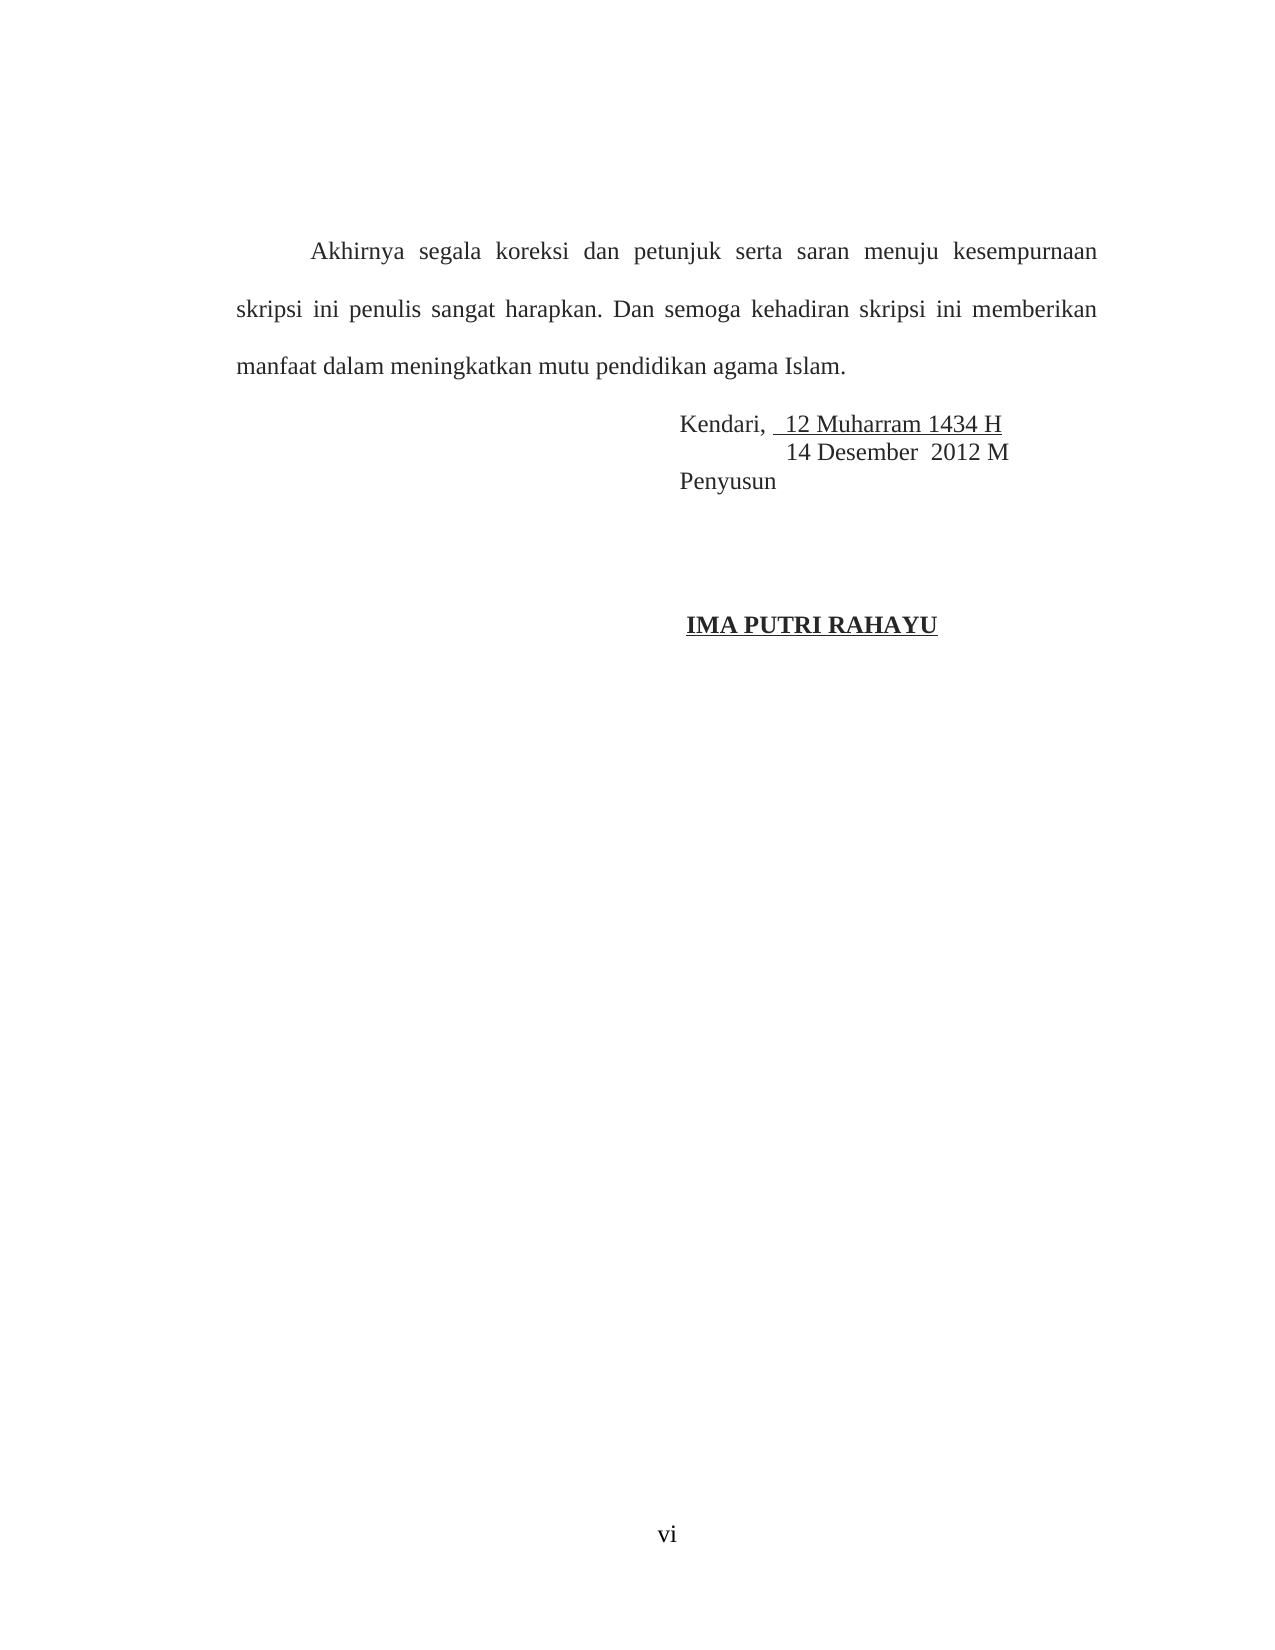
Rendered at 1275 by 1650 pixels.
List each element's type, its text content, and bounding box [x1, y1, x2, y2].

text 14 Desember 2012 M [236, 437, 1098, 466]
text Akhirnya segala koreksi dan petunjuk serta saran menuju kesempurnaan skripsi ini penulis sangat harapkan. Dan semoga kehadiran skripsi ini memberikan manfaat dalam meningkatkan mutu pendidikan agama Islam. [236, 236, 1098, 380]
list IMA PUTRI RAHAYU [236, 610, 1098, 639]
text Penyusun [236, 466, 1098, 495]
text Kendari, 12 Muharram 1434 H [236, 409, 1098, 437]
